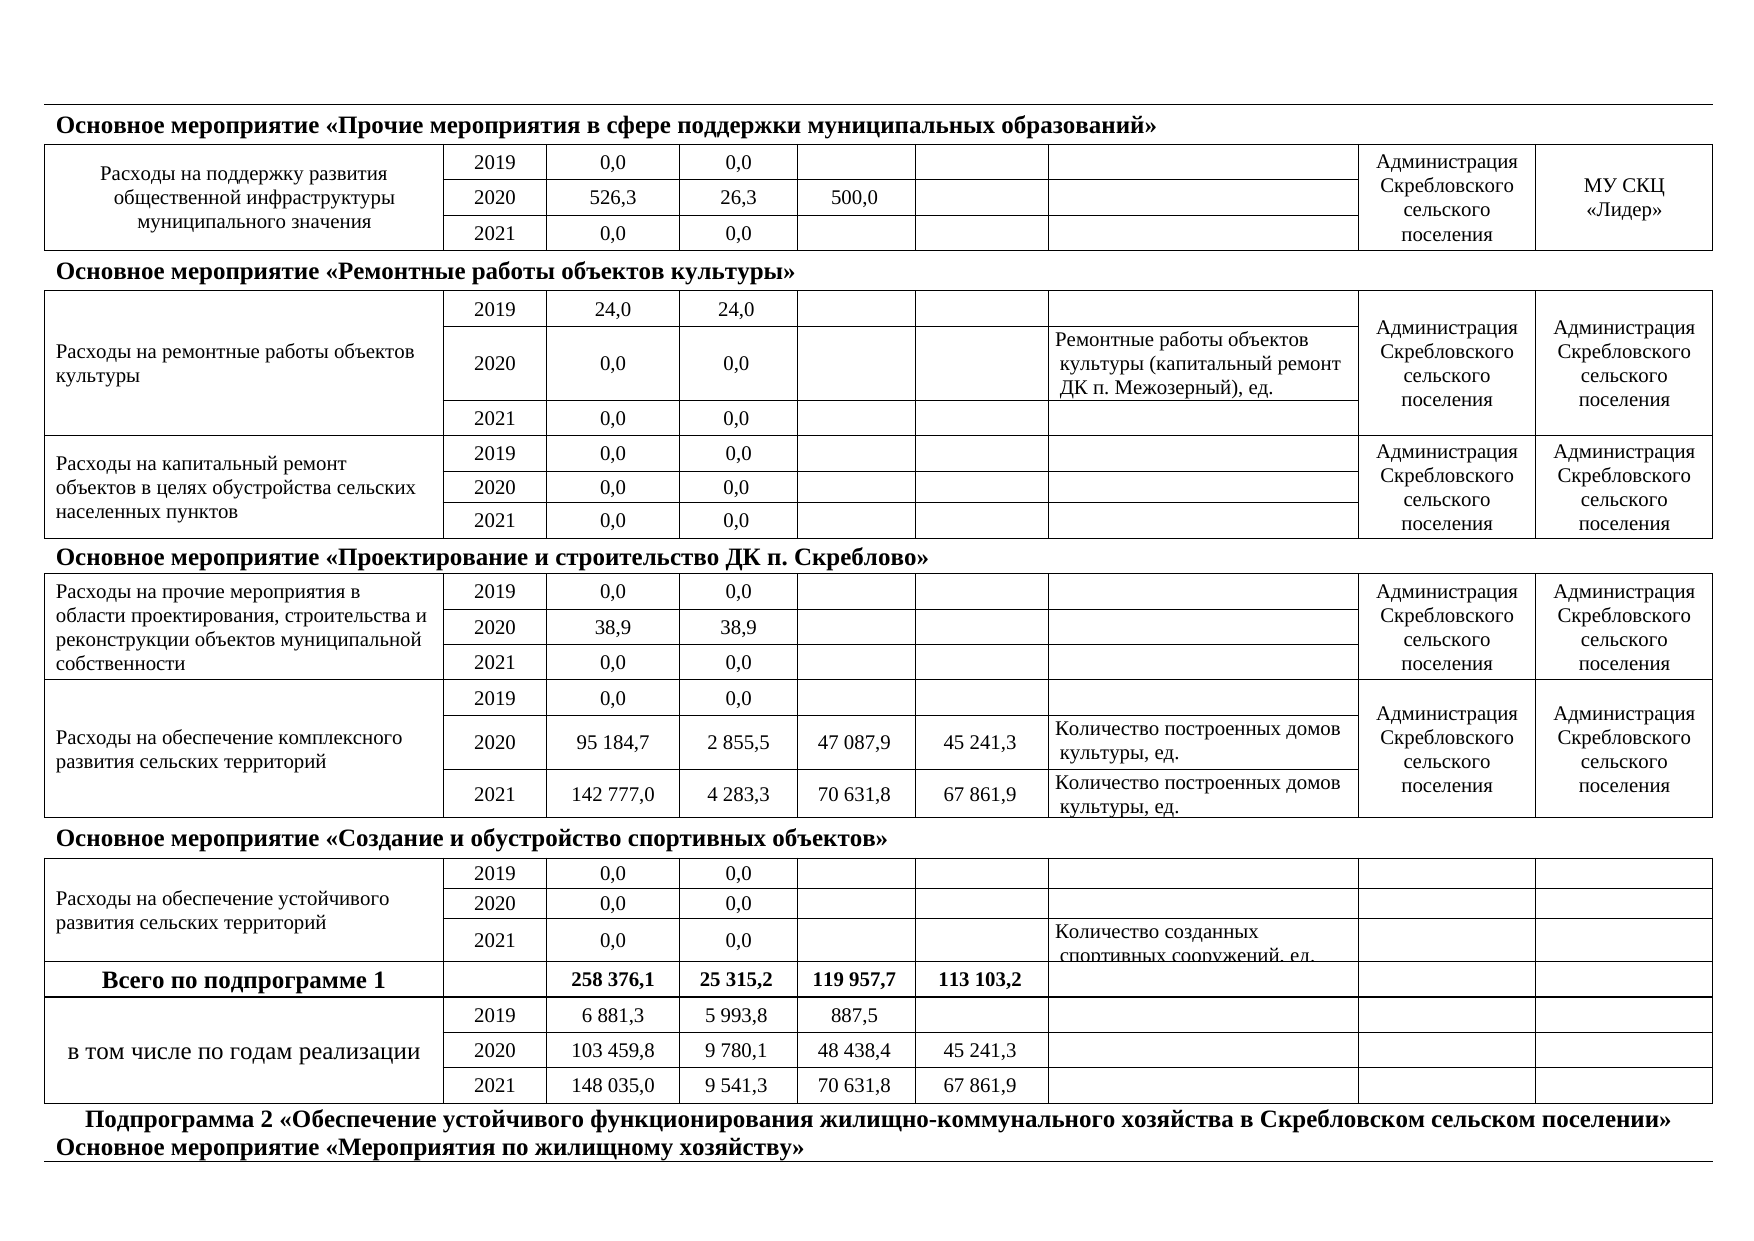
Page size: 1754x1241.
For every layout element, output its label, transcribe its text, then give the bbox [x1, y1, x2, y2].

table_cell 95 184,7 [547, 716, 679, 769]
table_cell [916, 472, 1048, 502]
table_cell 2019 [444, 574, 546, 608]
table_cell Основное мероприятие «Ремонтные работы объектов культуры» [44, 251, 1713, 290]
table_cell Расходы на прочие мероприятия в области проектирования, строительства и реконструкции объектов муниципальной собственности [45, 574, 443, 679]
table_cell [916, 216, 1048, 250]
table_cell 67 861,9 [916, 1068, 1048, 1103]
table_cell [798, 216, 915, 250]
table_cell [1536, 998, 1712, 1032]
table_cell [916, 145, 1048, 179]
table_cell Основное мероприятие «Прочие мероприятия в сфере поддержки муниципальных образований» [44, 105, 1713, 144]
table_cell 2019 [444, 145, 546, 179]
table_cell МУ СКЦ «Лидер» [1536, 145, 1712, 250]
table_cell 0,0 [547, 503, 679, 538]
table_cell 24,0 [547, 291, 679, 326]
table_cell Администрация Скребловского сельского поселения [1359, 574, 1535, 679]
table_cell Всего по подпрограмме 1 [45, 962, 443, 996]
table_cell [798, 327, 915, 400]
table_cell [916, 998, 1048, 1032]
table_cell [1049, 889, 1358, 917]
table_cell [916, 436, 1048, 471]
table_cell 9 780,1 [680, 1033, 797, 1067]
table_cell [1536, 889, 1712, 917]
table_cell 4 283,3 [680, 770, 797, 817]
table_cell 45 241,3 [916, 1033, 1048, 1067]
table_cell Расходы на поддержку развития общественной инфраструктуры муниципального значения [45, 145, 443, 250]
table_cell [916, 401, 1048, 435]
table_cell [1359, 919, 1535, 961]
table_cell 70 631,8 [798, 770, 915, 817]
table_cell Расходы на капитальный ремонт объектов в целях обустройства сельских населенных пунктов [45, 436, 443, 538]
table_cell 2021 [444, 216, 546, 250]
table_cell 0,0 [547, 889, 679, 917]
table_cell Администрация Скребловского сельского поселения [1359, 436, 1535, 538]
table_cell 0,0 [680, 503, 797, 538]
table_cell [1049, 291, 1358, 326]
table_cell 500,0 [798, 180, 915, 214]
table_cell Основное мероприятие «Проектирование и строительство ДК п. Скреблово» [44, 539, 1713, 573]
table_cell 0,0 [547, 436, 679, 471]
table_cell 45 241,3 [916, 716, 1048, 769]
table_cell 2019 [444, 859, 546, 888]
table_cell Администрация Скребловского сельского поселения [1359, 291, 1535, 435]
table_cell 142 777,0 [547, 770, 679, 817]
table_cell 0,0 [547, 216, 679, 250]
table_cell [1049, 145, 1358, 179]
table_cell 0,0 [680, 216, 797, 250]
table_cell [798, 610, 915, 644]
table_cell 2021 [444, 1068, 546, 1103]
table_cell [798, 574, 915, 608]
table_cell [1049, 610, 1358, 644]
table_cell 2020 [444, 716, 546, 769]
table_cell [798, 145, 915, 179]
table_cell [1049, 401, 1358, 435]
table_cell [916, 610, 1048, 644]
table_cell [916, 889, 1048, 917]
table_cell [798, 401, 915, 435]
table_cell [916, 180, 1048, 214]
table_cell 0,0 [547, 472, 679, 502]
table_cell [798, 436, 915, 471]
table_cell 0,0 [547, 919, 679, 961]
table_cell [1049, 503, 1358, 538]
table_cell [1049, 962, 1358, 996]
table_cell [916, 503, 1048, 538]
table_cell [1049, 574, 1358, 608]
table_cell [1049, 1068, 1358, 1103]
table_cell в том числе по годам реализации [45, 998, 443, 1103]
table_cell Расходы на обеспечение устойчивого развития сельских территорий [45, 859, 443, 961]
table_cell 0,0 [547, 327, 679, 400]
table_cell Ремонтные работы объектов культуры (капитальный ремонт ДК п. Межозерный), ед. [1049, 327, 1358, 400]
table_cell [1049, 645, 1358, 679]
table_cell 2 855,5 [680, 716, 797, 769]
table_cell 2020 [444, 180, 546, 214]
table_cell 2020 [444, 327, 546, 400]
table_cell [916, 645, 1048, 679]
table_cell 0,0 [680, 327, 797, 400]
table_cell 2020 [444, 889, 546, 917]
table_cell 0,0 [680, 645, 797, 679]
table_cell 113 103,2 [916, 962, 1048, 996]
table_cell 24,0 [680, 291, 797, 326]
table_cell 2019 [444, 291, 546, 326]
table_cell 2020 [444, 472, 546, 502]
table_cell 0,0 [680, 919, 797, 961]
table_cell 2019 [444, 680, 546, 715]
table_cell 9 541,3 [680, 1068, 797, 1103]
table_cell 67 861,9 [916, 770, 1048, 817]
table_cell Администрация Скребловского сельского поселения [1536, 291, 1712, 435]
table_cell [444, 962, 546, 996]
table_cell 2021 [444, 919, 546, 961]
table_cell 0,0 [680, 574, 797, 608]
table_cell [916, 327, 1048, 400]
table_cell [798, 645, 915, 679]
table_cell 887,5 [798, 998, 915, 1032]
table_cell Расходы на ремонтные работы объектов культуры [45, 291, 443, 435]
table_cell 103 459,8 [547, 1033, 679, 1067]
table_cell 0,0 [680, 436, 797, 471]
table_cell 148 035,0 [547, 1068, 679, 1103]
table_cell [916, 680, 1048, 715]
table_cell [798, 503, 915, 538]
table_cell Администрация Скребловского сельского поселения [1359, 680, 1535, 817]
table_cell [1536, 919, 1712, 961]
table_cell [798, 472, 915, 502]
table_cell 2021 [444, 645, 546, 679]
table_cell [1359, 145, 1535, 250]
table_cell [1359, 962, 1535, 996]
table_cell 26,3 [680, 180, 797, 214]
table_cell 119 957,7 [798, 962, 915, 996]
table_cell [1049, 436, 1358, 471]
table_cell [1536, 962, 1712, 996]
table_cell [916, 919, 1048, 961]
table_cell [916, 574, 1048, 608]
table_cell 258 376,1 [547, 962, 679, 996]
table_cell [1049, 859, 1358, 888]
table_cell Администрация Скребловского сельского поселения [1536, 436, 1712, 538]
table_cell Расходы на обеспечение комплексного развития сельских территорий [45, 680, 443, 817]
table_cell [1536, 1033, 1712, 1067]
table_cell Количество построенных домов культуры, ед. [1049, 716, 1358, 769]
table_cell 0,0 [680, 145, 797, 179]
table_cell [798, 889, 915, 917]
table_cell 0,0 [547, 645, 679, 679]
table_cell Основное мероприятие «Создание и обустройство спортивных объектов» [44, 818, 1713, 858]
table_cell [1359, 859, 1535, 888]
table_cell [1359, 998, 1535, 1032]
table_cell 0,0 [547, 401, 679, 435]
table_cell 526,3 [547, 180, 679, 214]
table_cell 0,0 [680, 889, 797, 917]
table_cell 2021 [444, 401, 546, 435]
table_cell 0,0 [680, 680, 797, 715]
table_cell Администрация Скребловского сельского поселения [1536, 574, 1712, 679]
table_cell 0,0 [680, 401, 797, 435]
table_cell 2019 [444, 436, 546, 471]
table_cell 38,9 [680, 610, 797, 644]
table_cell 25 315,2 [680, 962, 797, 996]
table_cell 70 631,8 [798, 1068, 915, 1103]
table_cell 2020 [444, 1033, 546, 1067]
table_cell [798, 859, 915, 888]
table_cell 2021 [444, 770, 546, 817]
table_cell [916, 291, 1048, 326]
table_cell 6 881,3 [547, 998, 679, 1032]
table_cell [1049, 1033, 1358, 1067]
table_cell [1536, 859, 1712, 888]
table_cell 0,0 [680, 472, 797, 502]
table_cell 47 087,9 [798, 716, 915, 769]
table_cell Количество созданных спортивных сооружений, ед. [1049, 919, 1358, 961]
table_cell [1049, 472, 1358, 502]
table_cell 48 438,4 [798, 1033, 915, 1067]
table_cell 0,0 [547, 574, 679, 608]
table_cell 0,0 [547, 145, 679, 179]
table_cell 5 993,8 [680, 998, 797, 1032]
table_cell 2020 [444, 610, 546, 644]
table_cell Количество построенных домов культуры, ед. [1049, 770, 1358, 817]
table_cell [1359, 889, 1535, 917]
table_cell [1049, 180, 1358, 214]
table_cell [1049, 998, 1358, 1032]
table_cell [916, 859, 1048, 888]
table_cell [1049, 680, 1358, 715]
table_cell [798, 919, 915, 961]
table_cell [1359, 1033, 1535, 1067]
table_cell 38,9 [547, 610, 679, 644]
table_cell [798, 680, 915, 715]
table_cell 2021 [444, 503, 546, 538]
table_cell [1359, 1068, 1535, 1103]
table_cell [798, 291, 915, 326]
table_cell Подпрограмма 2 «Обеспечение устойчивого функционирования жилищно-коммунального хозяйства в Скребловском сельском поселении» Основное мероприятие «Мероприятия по жилищному хозяйству» [44, 1104, 1713, 1161]
table_cell 0,0 [547, 859, 679, 888]
table_cell [1536, 1068, 1712, 1103]
table_cell 0,0 [547, 680, 679, 715]
table_cell 0,0 [680, 859, 797, 888]
table_cell 2019 [444, 998, 546, 1032]
table_cell [1049, 216, 1358, 250]
table_cell Администрация Скребловского сельского поселения [1536, 680, 1712, 817]
